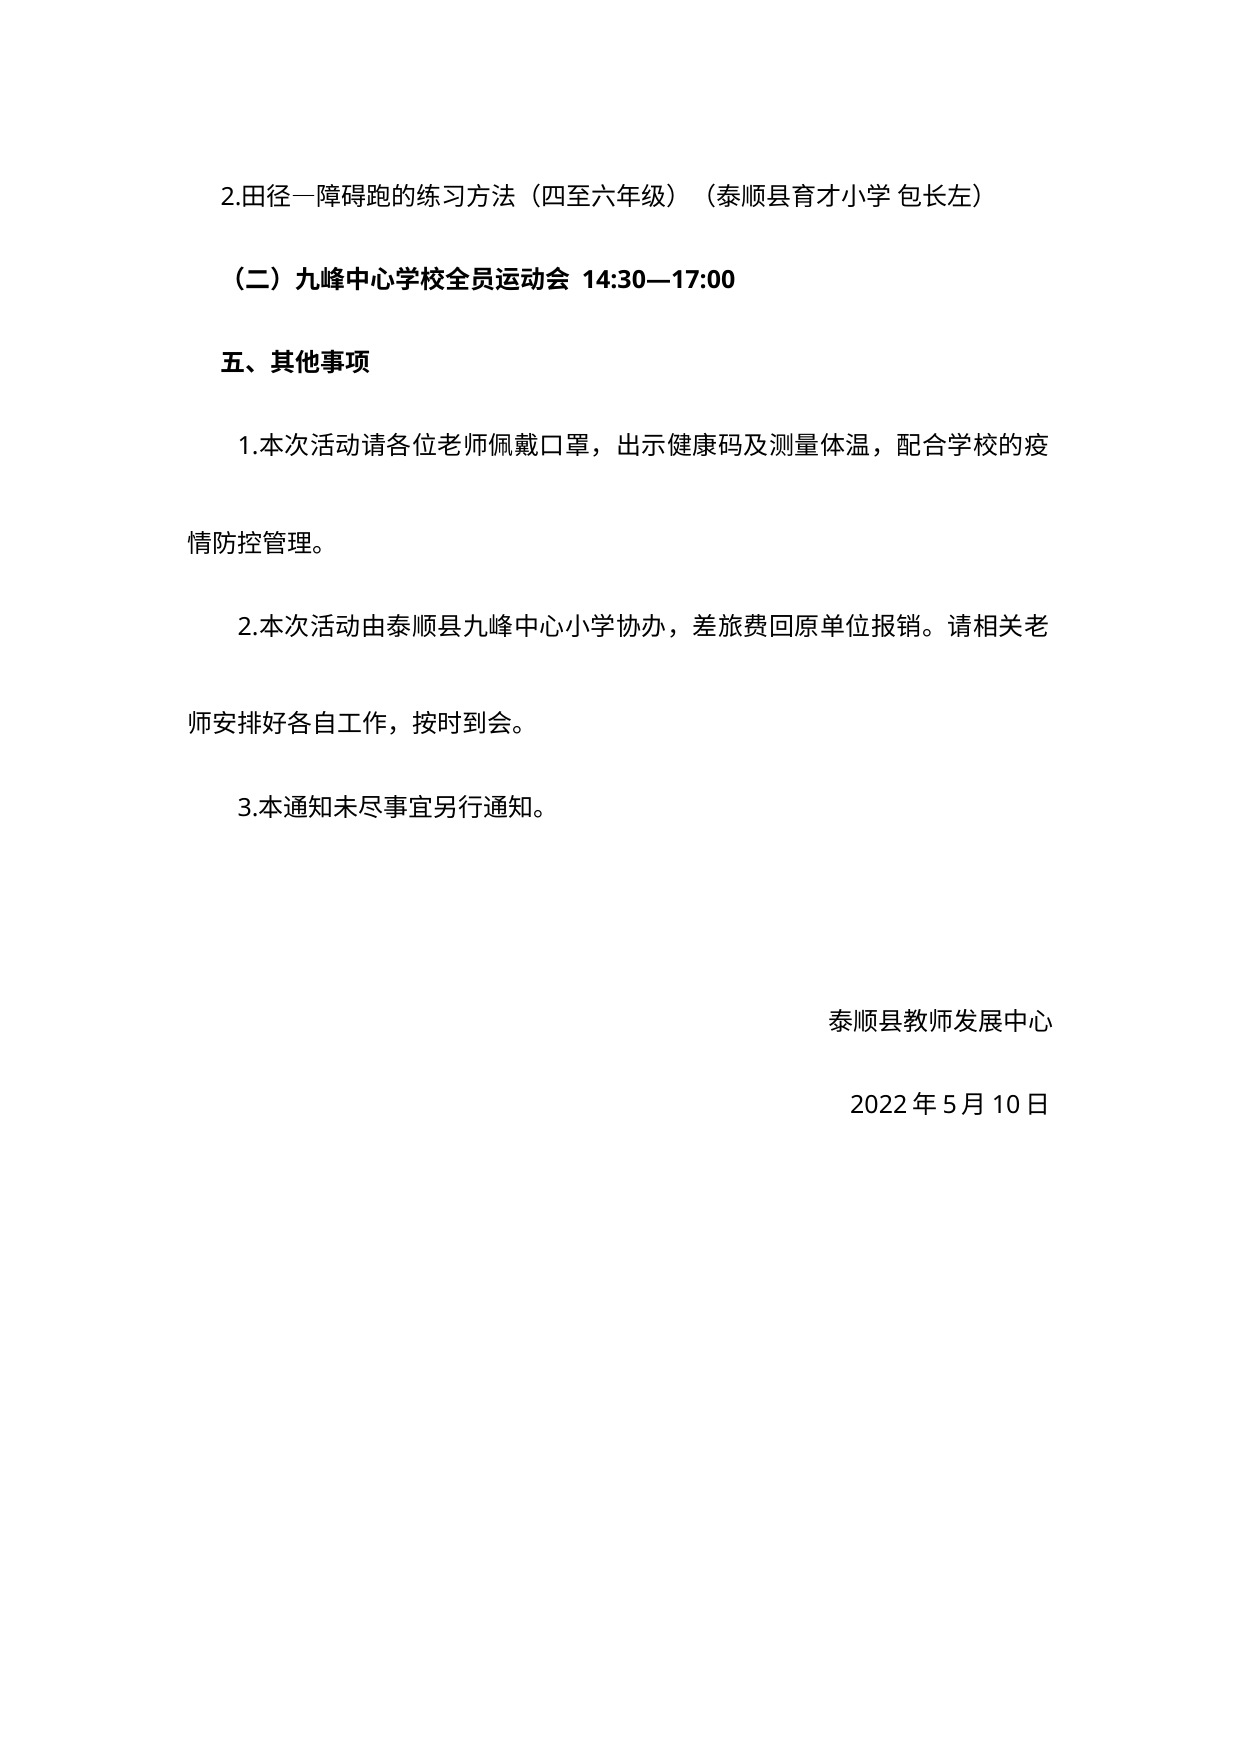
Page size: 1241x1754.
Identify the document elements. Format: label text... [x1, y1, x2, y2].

text 五、其他事项 [187, 328, 1053, 393]
text 2.本次活动由泰顺县九峰中心小学协办，差旅费回原单位报销。请相关老师安排好各自工作，按时到会。 [187, 592, 1053, 754]
text 3.本通知未尽事宜另行通知。 [187, 773, 1053, 838]
text 1.本次活动请各位老师佩戴口罩，出示健康码及测量体温，配合学校的疫情防控管理。 [187, 411, 1053, 574]
text （二）九峰中心学校全员运动会 14:30—17:00 [187, 245, 1053, 310]
text 2022年5月10日 [187, 1070, 1053, 1135]
text 泰顺县教师发展中心 [187, 987, 1053, 1052]
text 2.田径—障碍跑的练习方法（四至六年级）（泰顺县育才小学 包长左） [187, 162, 1053, 227]
